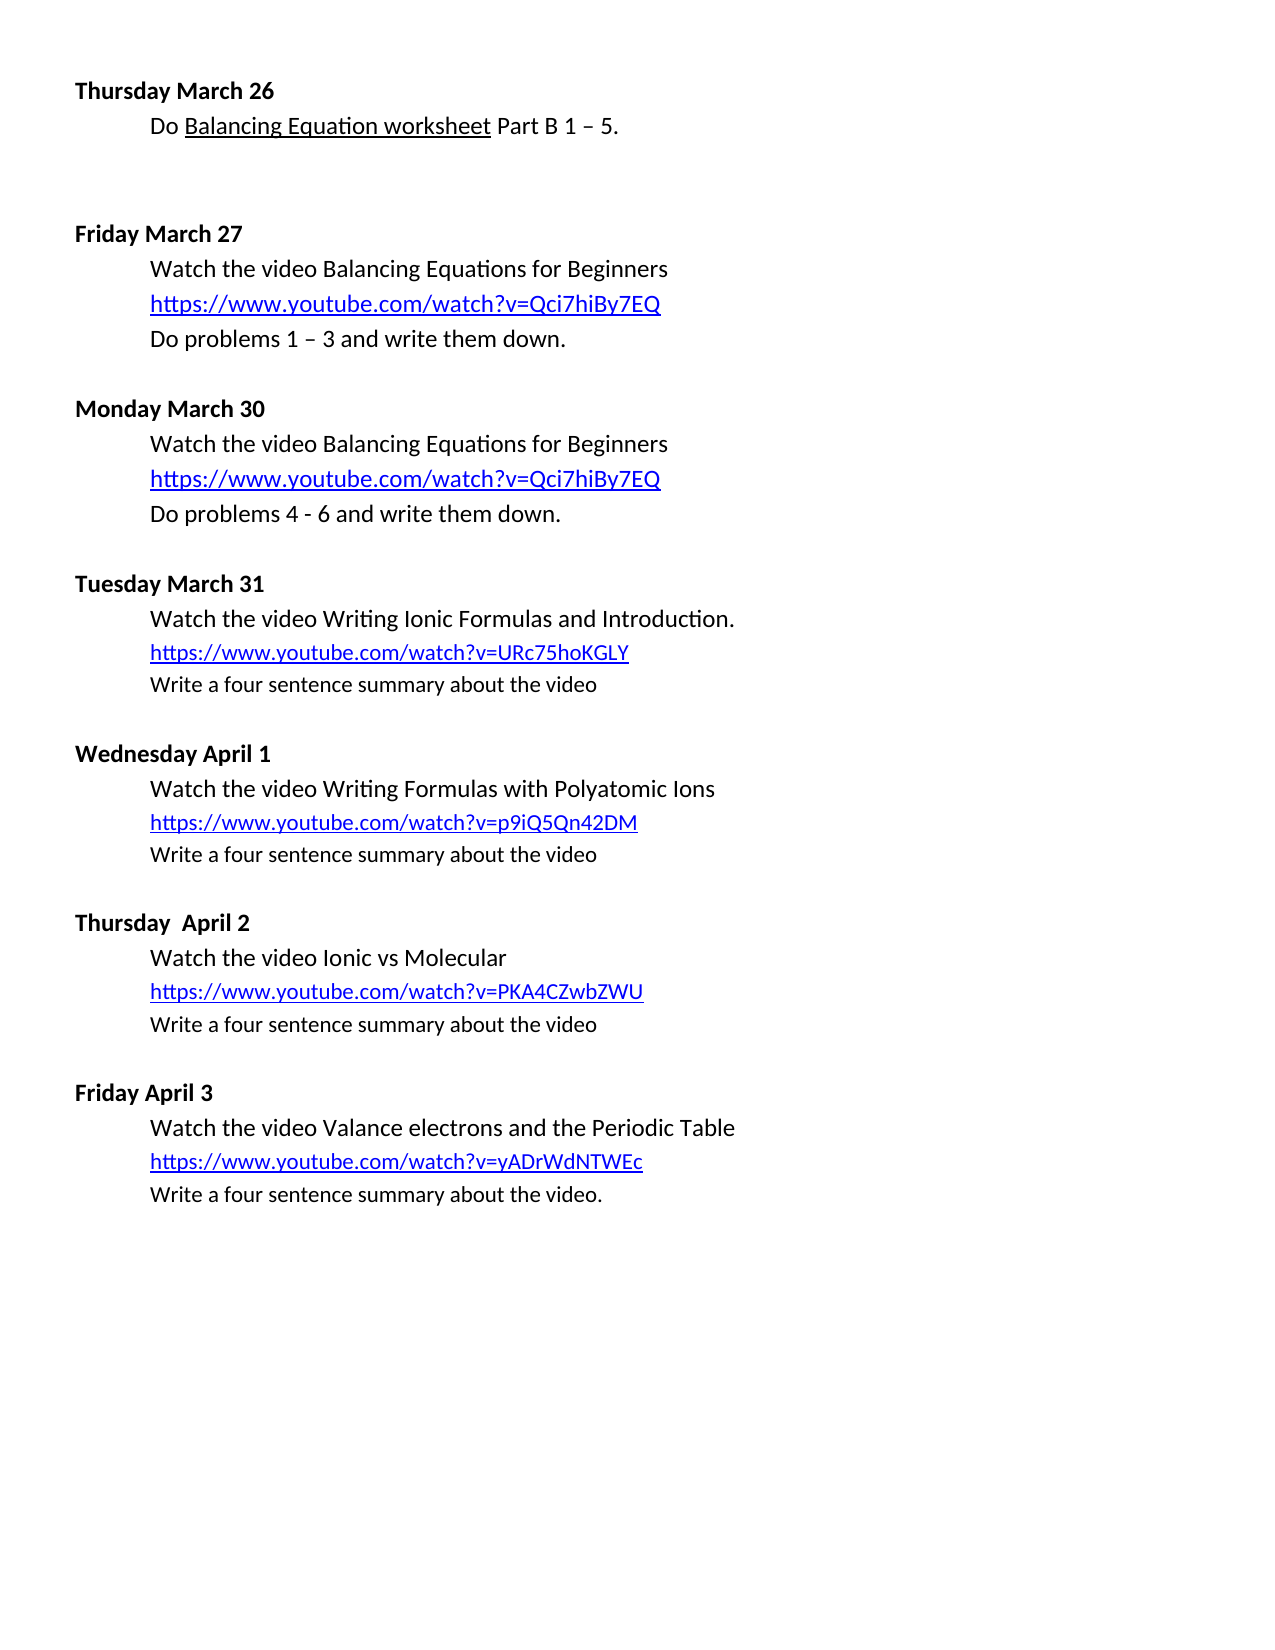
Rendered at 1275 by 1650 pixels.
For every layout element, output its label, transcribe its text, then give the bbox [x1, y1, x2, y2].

text Thursday April 2 [75, 907, 1200, 938]
text Watch the video Writing Formulas with Polyatomic Ions [75, 773, 1200, 803]
text Write a four sentence summary about the video [75, 1010, 1200, 1038]
text https://www.youtube.com/watch?v=p9iQ5Qn42DM [75, 808, 1200, 836]
text https://www.youtube.com/watch?v=Qci7hiBy7EQ [75, 463, 1200, 494]
text Write a four sentence summary about the video [75, 671, 1200, 699]
text Friday April 3 [75, 1077, 1200, 1108]
text Watch the video Writing Ionic Formulas and Introduction. [75, 603, 1200, 634]
text Watch the video Balancing Equations for Beginners [75, 253, 1200, 284]
text Do problems 1 – 3 and write them down. [75, 323, 1200, 354]
text Watch the video Balancing Equations for Beginners [75, 428, 1200, 459]
text Watch the video Valance electrons and the Periodic Table [75, 1112, 1200, 1143]
text https://www.youtube.com/watch?v=Qci7hiBy7EQ [75, 288, 1200, 319]
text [75, 110, 1200, 141]
text Write a four sentence summary about the video. [75, 1180, 1200, 1208]
text Monday March 30 [75, 393, 1200, 424]
text Wednesday April 1 [75, 738, 1200, 768]
text https://www.youtube.com/watch?v=URc75hoKGLY [75, 638, 1200, 666]
text https://www.youtube.com/watch?v=yADrWdNTWEc [75, 1147, 1200, 1175]
text Write a four sentence summary about the video [75, 840, 1200, 868]
text Do problems 4 - 6 and write them down. [75, 498, 1200, 529]
text Friday March 27 [75, 218, 1200, 249]
text Tuesday March 31 [75, 568, 1200, 599]
text Thursday March 26 [75, 75, 1200, 106]
text https://www.youtube.com/watch?v=PKA4CZwbZWU [75, 977, 1200, 1006]
text Watch the video Ionic vs Molecular [75, 942, 1200, 973]
